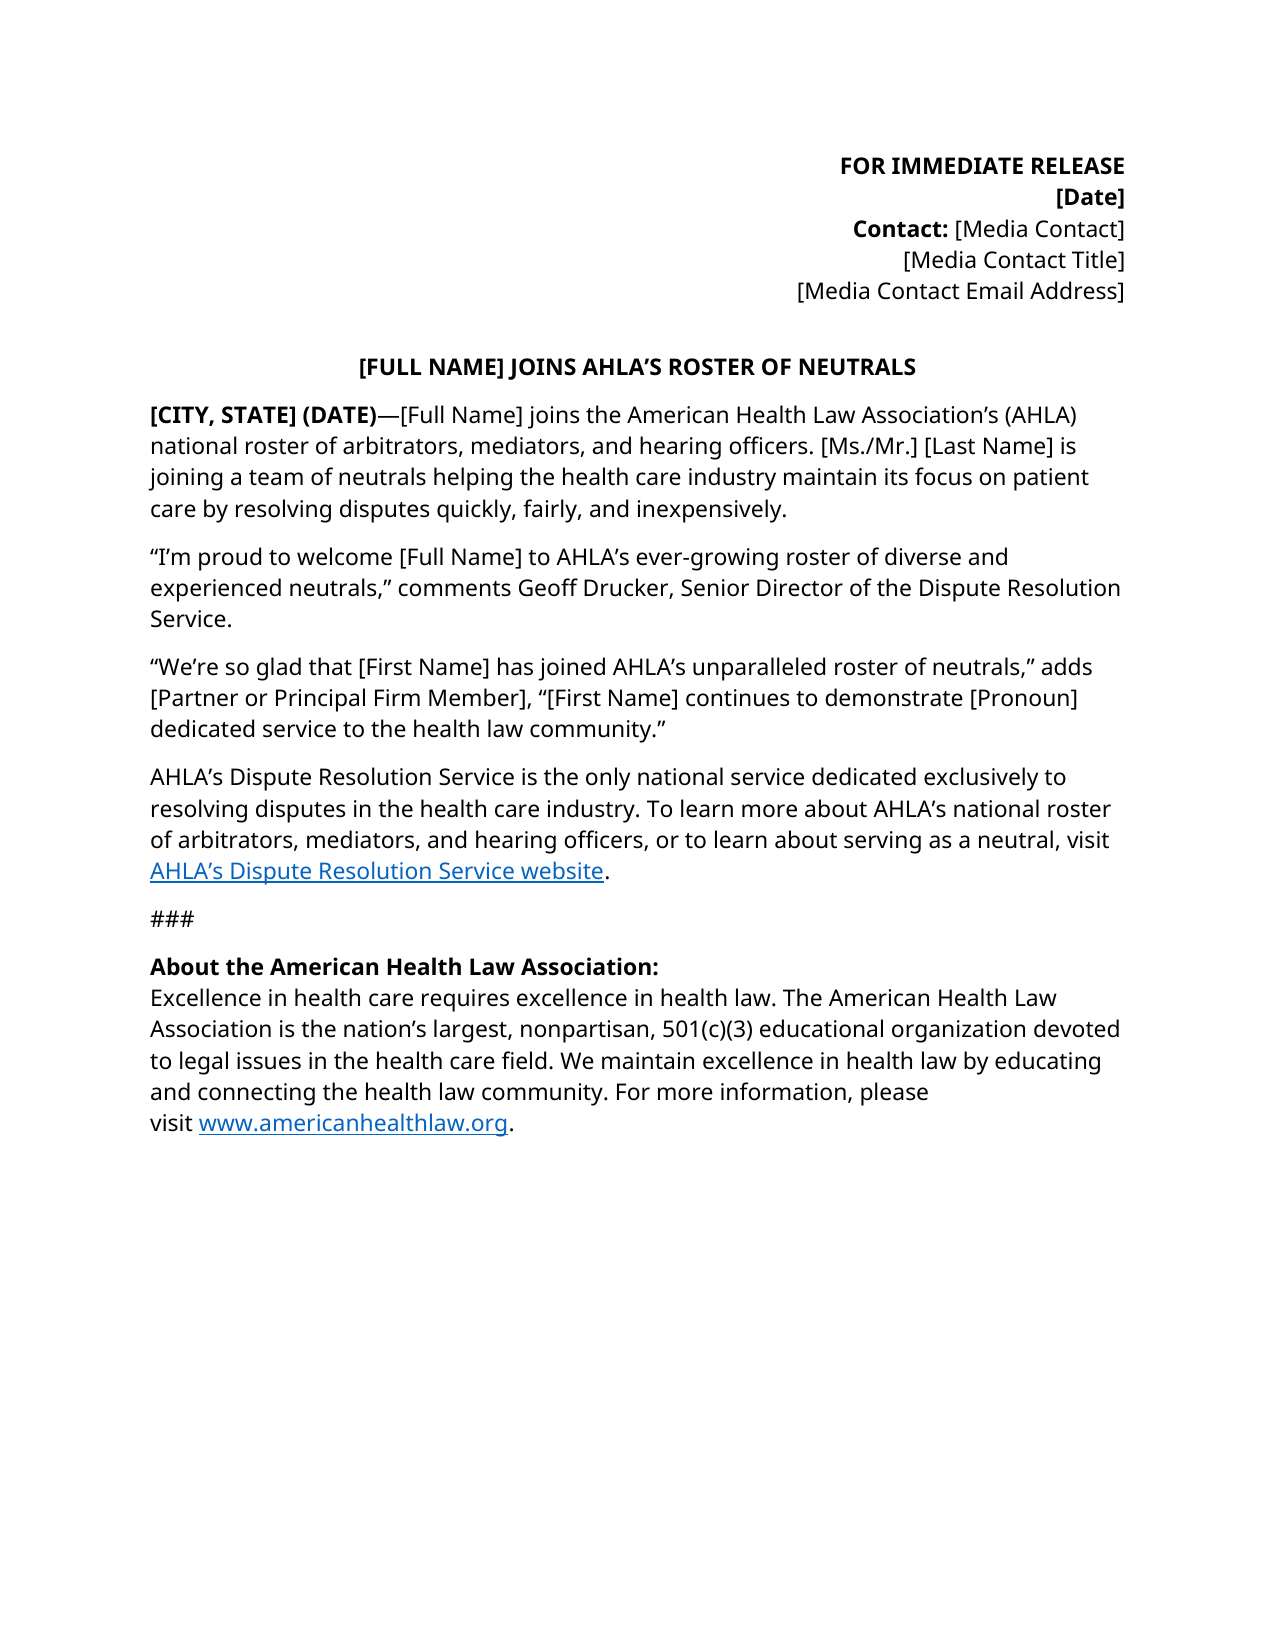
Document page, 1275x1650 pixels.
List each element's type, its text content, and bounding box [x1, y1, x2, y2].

text AHLA’s Dispute Resolution Service is the only national service dedicated exclusively to resolving disputes in the health care industry. To learn more about AHLA’s national roster of arbitrators, mediators, and hearing officers, or to learn about serving as a neutral, visit AHLA’s Dispute Resolution Service website. [150, 761, 1125, 886]
text [City, state] (Date)—[Full Name] joins the American Health Law Association’s (AHLA) national roster of arbitrators, mediators, and hearing officers. [Ms./Mr.] [Last Name] is joining a team of neutrals helping the health care industry maintain its focus on patient care by resolving disputes quickly, fairly, and inexpensively. [150, 399, 1125, 524]
text “We’re so glad that [First Name] has joined AHLA’s unparalleled roster of neutrals,” adds [Partner or Principal Firm Member], “[First Name] continues to demonstrate [Pronoun] dedicated service to the health law community.” [150, 651, 1125, 745]
text [Full Name] joins ahla’s roster of neutrals [150, 351, 1125, 382]
text FOR IMMEDIATE RELEASE [Date] Contact: [Media Contact] [Media Contact Title] [Media Contact Email Address] [150, 150, 1125, 334]
text “I’m proud to welcome [Full Name] to AHLA’s ever-growing roster of diverse and experienced neutrals,” comments Geoff Drucker, Senior Director of the Dispute Resolution Service. [150, 541, 1125, 634]
text ### [150, 903, 1125, 934]
text About the American Health Law Association: Excellence in health care requires excellence in health law. The American Health Law Association is the nation’s largest, nonpartisan, 501(c)(3) educational organization devoted to legal issues in the health care field. We maintain excellence in health law by educating and connecting the health law community. For more information, please visit www.americanhealthlaw.org. [150, 951, 1125, 1138]
